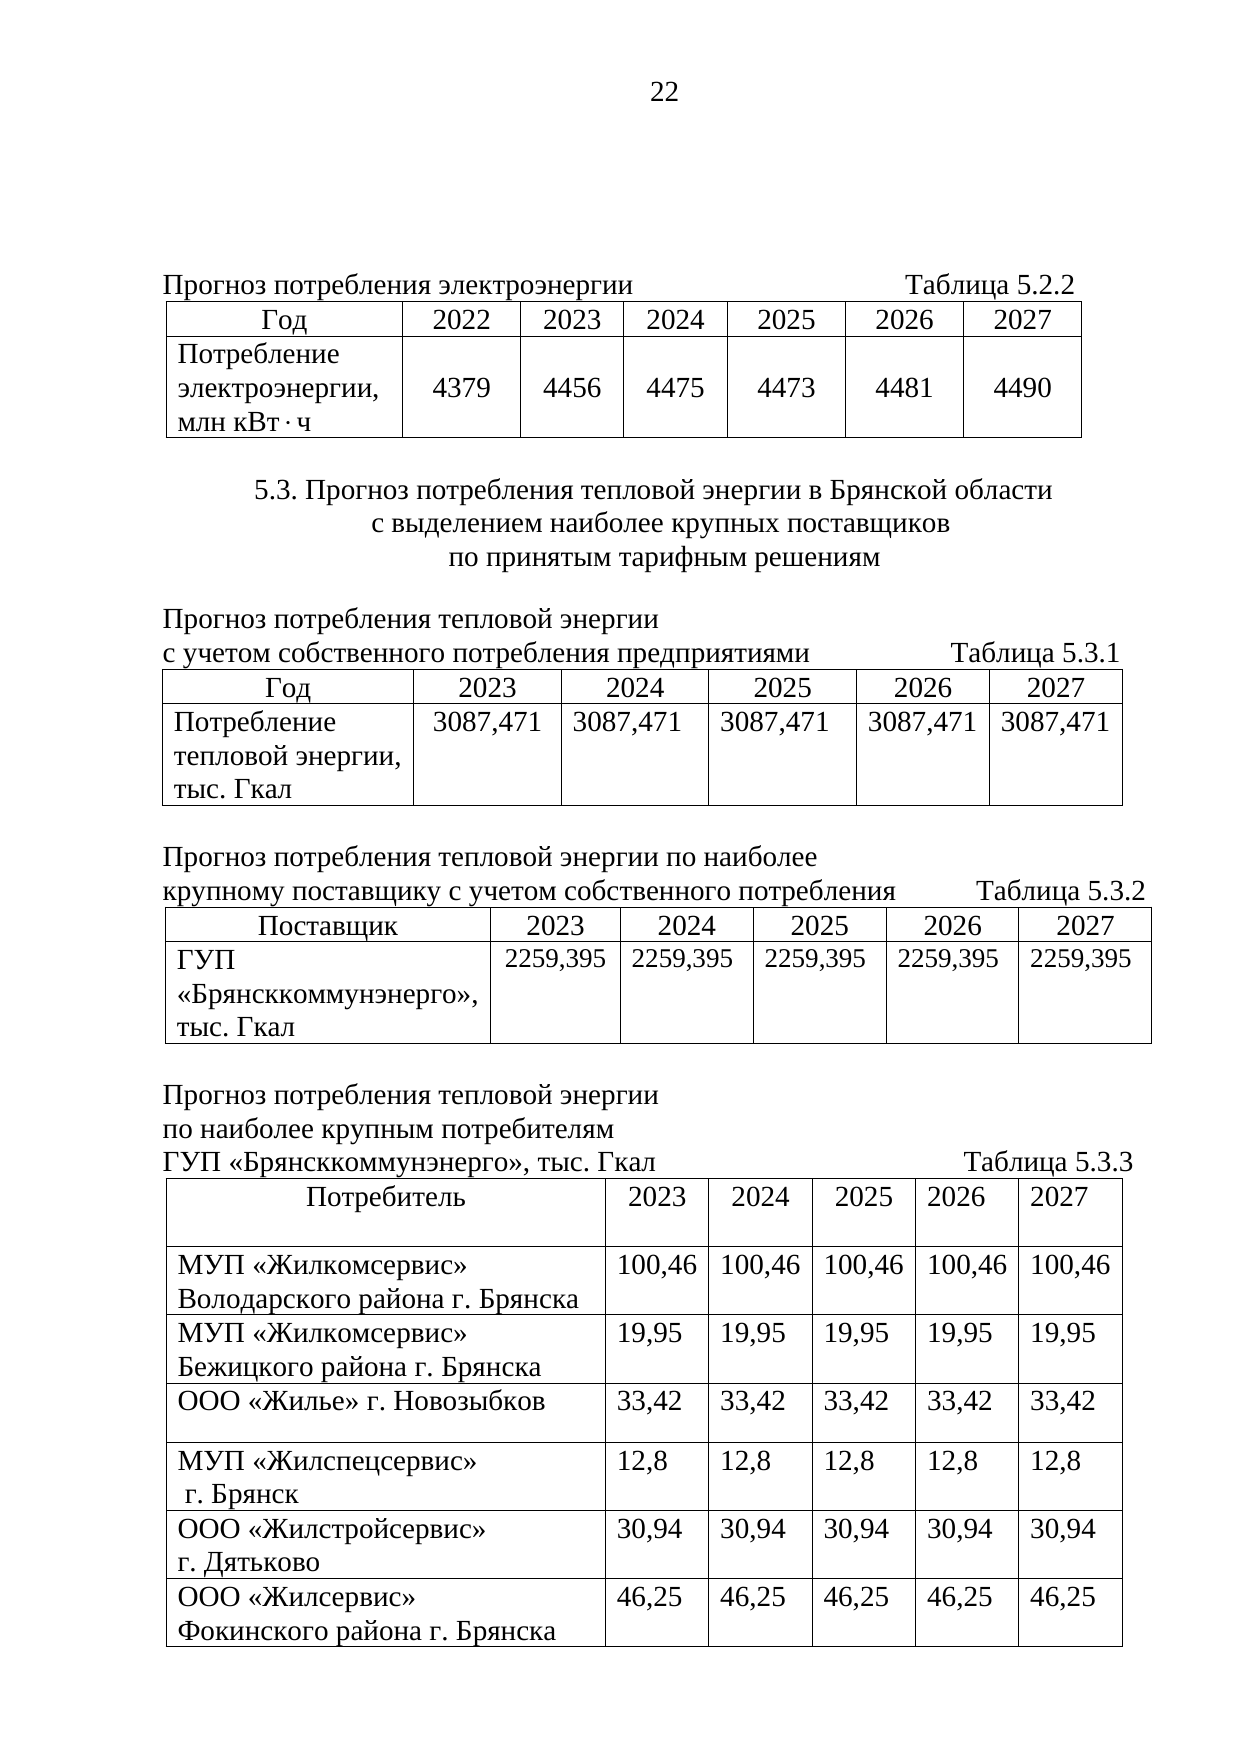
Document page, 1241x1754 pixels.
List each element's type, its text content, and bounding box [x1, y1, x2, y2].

table_cell 2259,395 [621, 942, 753, 1043]
text Прогноз потребления тепловой энергии по наиболее [162, 839, 1152, 873]
table_header 2024 [562, 670, 708, 703]
table_cell ГУП «Брянсккоммунэнерго», тыс. Гкал [166, 942, 490, 1043]
text крупному поставщику с учетом собственного потребления Таблица 5.3.2 [162, 873, 1152, 907]
table_cell 2259,395 [1019, 942, 1151, 1043]
table_cell 100,46 [1019, 1247, 1122, 1314]
table_header 2026 [857, 670, 989, 703]
table_header 2026 [887, 908, 1018, 941]
table_header Год [167, 302, 402, 336]
table_cell 4379 [403, 337, 520, 437]
table_cell МУП «Жилкомсервис» Бежицкого района г. Брянска [167, 1315, 605, 1382]
table_cell 30,94 [606, 1511, 708, 1578]
text Прогноз потребления тепловой энергии [162, 602, 1152, 635]
table_header 2023 [414, 670, 561, 703]
table_cell 12,8 [813, 1443, 915, 1510]
table_cell 33,42 [916, 1384, 1018, 1442]
text с учетом собственного потребления предприятиями Таблица 5.3.1 [162, 635, 1152, 669]
table_header 2026 [846, 302, 963, 336]
table_cell 33,42 [1019, 1384, 1122, 1442]
table_header 2025 [728, 302, 845, 336]
table_cell 19,95 [606, 1315, 708, 1382]
text по наиболее крупным потребителям [162, 1111, 1152, 1144]
table_header 2027 [1019, 908, 1151, 941]
table_header 2025 [754, 908, 886, 941]
table_cell 100,46 [813, 1247, 915, 1314]
table_header 2024 [621, 908, 753, 941]
text 5.3. Прогноз потребления тепловой энергии в Брянской области с выделением наиболее крупных поставщиков по принятым тарифным решениям [162, 472, 1152, 572]
table_cell 33,42 [813, 1384, 915, 1442]
table_cell 12,8 [709, 1443, 812, 1510]
table_header 2022 [403, 302, 520, 336]
table_cell МУП «Жилкомсервис» Володарского района г. Брянска [167, 1247, 605, 1314]
table_header 2025 [709, 670, 856, 703]
table_cell 46,25 [1019, 1579, 1122, 1646]
text ГУП «Брянсккоммунэнерго», тыс. Гкал Таблица 5.3.3 [162, 1144, 1152, 1178]
table_cell 46,25 [709, 1579, 812, 1646]
table_cell 3087,471 [709, 704, 856, 805]
table_cell 3087,471 [562, 704, 708, 805]
table_cell 4473 [728, 337, 845, 437]
table_header 2026 [916, 1179, 1018, 1246]
table_cell 19,95 [916, 1315, 1018, 1382]
table_cell 30,94 [813, 1511, 915, 1578]
table_cell 3087,471 [857, 704, 989, 805]
table_header Поставщик [166, 908, 490, 941]
table_cell 4481 [846, 337, 963, 437]
table_cell 12,8 [606, 1443, 708, 1510]
table_cell 19,95 [813, 1315, 915, 1382]
table_cell 46,25 [916, 1579, 1018, 1646]
table_cell 12,8 [1019, 1443, 1122, 1510]
table_cell 100,46 [606, 1247, 708, 1314]
table_cell 100,46 [916, 1247, 1018, 1314]
table_cell 33,42 [606, 1384, 708, 1442]
table_cell 4475 [624, 337, 727, 437]
table_cell 100,46 [709, 1247, 812, 1314]
table_header 2027 [1019, 1179, 1122, 1246]
text Прогноз потребления электроэнергии Таблица 5.2.2 [162, 267, 1152, 301]
table_header 2027 [990, 670, 1122, 703]
table_cell 3087,471 [990, 704, 1122, 805]
table_cell ООО «Жилье» г. Новозыбков [167, 1384, 605, 1442]
table_header 2024 [624, 302, 727, 336]
table_cell 4490 [964, 337, 1081, 437]
table_cell МУП «Жилспецсервис» г. Брянск [167, 1443, 605, 1510]
table_cell 19,95 [709, 1315, 812, 1382]
table_cell ООО «Жилстройсервис» г. Дятьково [167, 1511, 605, 1578]
table_cell 2259,395 [887, 942, 1018, 1043]
table_cell 33,42 [709, 1384, 812, 1442]
table_cell 30,94 [709, 1511, 812, 1578]
text Прогноз потребления тепловой энергии [162, 1077, 1152, 1111]
table_header 2025 [813, 1179, 915, 1246]
table_header 2023 [606, 1179, 708, 1246]
table_cell 19,95 [1019, 1315, 1122, 1382]
table_cell 30,94 [916, 1511, 1018, 1578]
table_cell 46,25 [606, 1579, 708, 1646]
table_cell 3087,471 [414, 704, 561, 805]
table_header 2024 [709, 1179, 812, 1246]
table_cell 46,25 [813, 1579, 915, 1646]
table_cell Потребление тепловой энергии, тыс. Гкал [163, 704, 413, 805]
table_header 2027 [964, 302, 1081, 336]
table_header Потребитель [167, 1179, 605, 1246]
table_cell 2259,395 [491, 942, 620, 1043]
table_cell 2259,395 [754, 942, 886, 1043]
table_header 2023 [521, 302, 623, 336]
table_cell 12,8 [916, 1443, 1018, 1510]
table_cell 30,94 [1019, 1511, 1122, 1578]
table_header Год [163, 670, 413, 703]
table_cell Потребление электроэнергии, млн кВтч [167, 337, 402, 437]
table_cell 4456 [521, 337, 623, 437]
table_cell ООО «Жилсервис» Фокинского района г. Брянска [167, 1579, 605, 1646]
table_header 2023 [491, 908, 620, 941]
